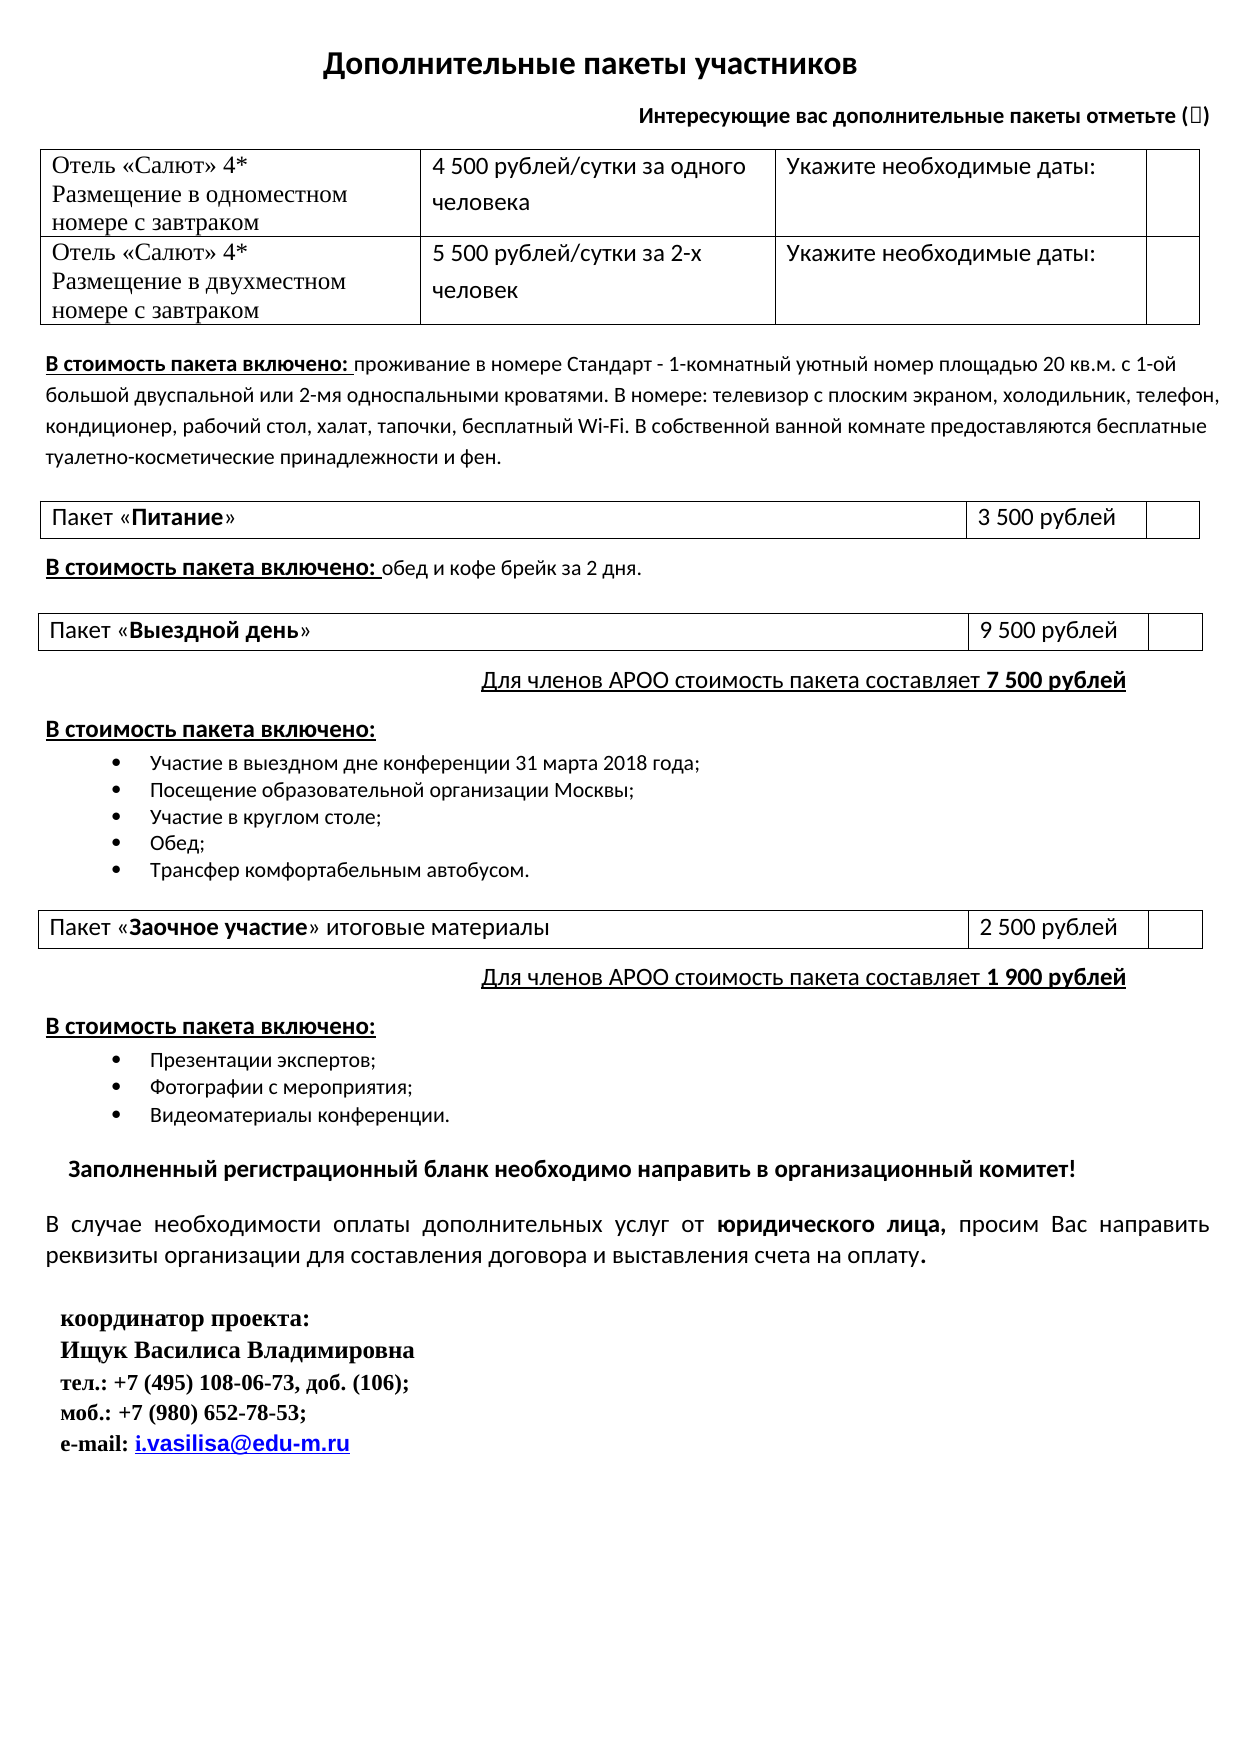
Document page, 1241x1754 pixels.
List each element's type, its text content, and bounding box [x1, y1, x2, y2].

table_cell 5 500 рублей/сутки за 2-х человек [421, 237, 775, 323]
table_header Пакет «Заочное участие» итоговые материалы [39, 911, 968, 947]
table_header Пакет «Питание» [41, 502, 966, 538]
table_header [1147, 150, 1199, 236]
table_header 3 500 рублей [967, 502, 1146, 538]
list Трансфер комфортабельным автобусом. [112, 856, 1224, 883]
list Обед; [112, 829, 1224, 856]
text В стоимость пакета включено: обед и кофе брейк за 2 дня. [45, 551, 1165, 582]
text Дополнительные пакеты участников [16, 42, 1165, 83]
text В случае необходимости оплаты дополнительных услуг от юридического лица, просим Вас направить реквизиты организации для составления договора и выставления счета на оплату. [45, 1208, 1210, 1269]
text В стоимость пакета включено: [45, 713, 1165, 743]
table_cell [1147, 237, 1199, 323]
text Заполненный регистрационный бланк необходимо направить в организационный комитет! [45, 1153, 1165, 1183]
text тел.: +7 (495) 108-06-73, доб. (106); [60, 1369, 1165, 1395]
text Ищук Василиса Владимировна [60, 1336, 1165, 1364]
list Участие в круглом столе; [112, 803, 1224, 829]
list Видеоматериалы конференции. [112, 1100, 1224, 1128]
table_header Отель «Салют» 4* Размещение в одноместном номере с завтраком [41, 150, 420, 236]
table_header 9 500 рублей [969, 614, 1148, 650]
table_header [1147, 502, 1199, 538]
text Для членов АРОО стоимость пакета составляет 7 500 рублей [45, 664, 1165, 694]
text Для членов АРОО стоимость пакета составляет 1 900 рублей [45, 961, 1165, 992]
text e-mail: i.vasilisa@edu-m.ru [60, 1429, 1165, 1456]
table_header 4 500 рублей/сутки за одного человека [421, 150, 775, 236]
list Посещение образовательной организации Москвы; [112, 776, 1224, 803]
table_header [1149, 614, 1202, 650]
list В стоимость пакета включено: проживание в номере Стандарт - 1-комнатный уютный номер площадью 20 кв.м. с 1-ой большой двуспальной или 2-мя односпальными кроватями. В номере: телевизор с плоским экраном, холодильник, телефон, кондиционер, рабочий стол, халат, тапочки, бесплатный Wi-Fi. В собственной ванной комнате предоставляются бесплатные туалетно-косметические принадлежности и фен. [45, 349, 1224, 469]
list Фотографии с мероприятия; [112, 1073, 1224, 1100]
text В стоимость пакета включено: [45, 1010, 1165, 1041]
list Презентации экспертов; [112, 1047, 1224, 1073]
table_header Укажите необходимые даты: [776, 150, 1146, 236]
table_header [1149, 911, 1202, 947]
table_cell Укажите необходимые даты: [776, 237, 1146, 323]
text координатор проекта: [60, 1303, 1165, 1331]
text моб.: +7 (980) 652-78-53; [60, 1399, 1165, 1425]
table_cell Отель «Салют» 4* Размещение в двухместном номере с завтраком [41, 237, 420, 323]
table_header Пакет «Выездной день» [39, 614, 968, 650]
text Интересующие вас дополнительные пакеты отметьте () [75, 98, 1210, 130]
table_header 2 500 рублей [969, 911, 1148, 947]
list Участие в выездном дне конференции 31 марта 2018 года; [112, 749, 1224, 776]
